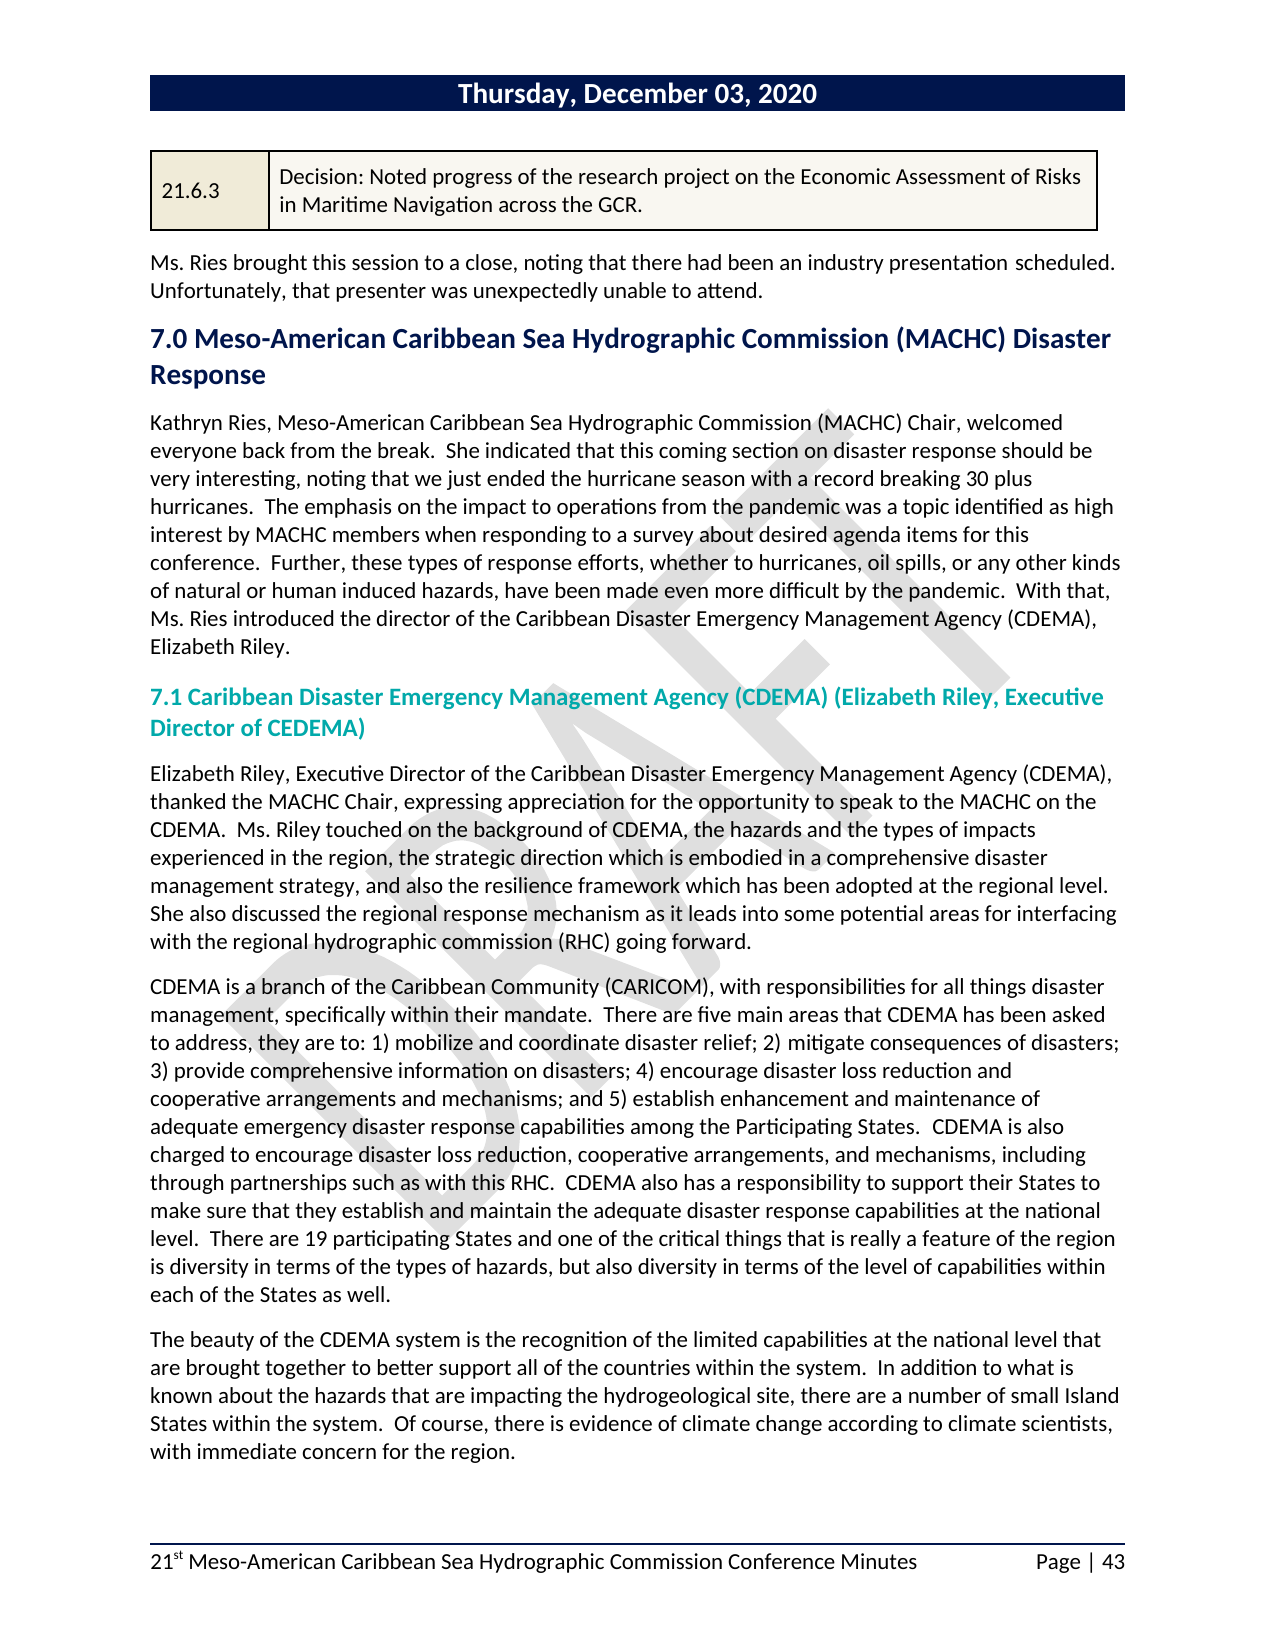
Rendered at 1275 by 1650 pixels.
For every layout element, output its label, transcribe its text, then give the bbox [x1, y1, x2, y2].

table_header 21.6.3 [152, 152, 268, 229]
text Elizabeth Riley, Executive Director of the Caribbean Disaster Emergency Management Agency (CDEMA), thanked the MACHC Chair, expressing appreciation for the opportunity to speak to the MACHC on the CDEMA. Ms. Riley touched on the background of CDEMA, the hazards and the types of impacts experienced in the region, the strategic direction which is embodied in a comprehensive disaster management strategy, and also the resilience framework which has been adopted at the regional level. She also discussed the regional response mechanism as it leads into some potential areas for interfacing with the regional hydrographic commission (RHC) going forward. [150, 759, 1125, 955]
table_header Decision: Noted progress of the research project on the Economic Assessment of Risks in Maritime Navigation across the GCR. [270, 152, 1096, 229]
text The beauty of the CDEMA system is the recognition of the limited capabilities at the national level that are brought together to better support all of the countries within the system. In addition to what is known about the hazards that are impacting the hydrogeological site, there are a number of small Island States within the system. Of course, there is evidence of climate change according to climate scientists, with immediate concern for the region. [150, 1325, 1125, 1465]
text Ms. Ries brought this session to a close, noting that there had been an industry presentation scheduled. Unfortunately, that presenter was unexpectedly unable to attend. [150, 248, 1125, 304]
text Kathryn Ries, Meso-American Caribbean Sea Hydrographic Commission (MACHC) Chair, welcomed everyone back from the break. She indicated that this coming section on disaster response should be very interesting, noting that we just ended the hurricane season with a record breaking 30 plus hurricanes. The emphasis on the impact to operations from the pandemic was a topic identified as high interest by MACHC members when responding to a survey about desired agenda items for this conference. Further, these types of response efforts, whether to hurricanes, oil spills, or any other kinds of natural or human induced hazards, have been made even more difficult by the pandemic. With that, Ms. Ries introduced the director of the Caribbean Disaster Emergency Management Agency (CDEMA), Elizabeth Riley. [150, 408, 1125, 661]
text 7.1 Caribbean Disaster Emergency Management Agency (CDEMA) (Elizabeth Riley, Executive Director of CEDEMA) [150, 681, 1125, 742]
text 7.0 Meso-American Caribbean Sea Hydrographic Commission (MACHC) Disaster Response [150, 320, 1125, 392]
text CDEMA is a branch of the Caribbean Community (CARICOM), with responsibilities for all things disaster management, specifically within their mandate. There are five main areas that CDEMA has been asked to address, they are to: 1) mobilize and coordinate disaster relief; 2) mitigate consequences of disasters; 3) provide comprehensive information on disasters; 4) encourage disaster loss reduction and cooperative arrangements and mechanisms; and 5) establish enhancement and maintenance of adequate emergency disaster response capabilities among the Participating States. CDEMA is also charged to encourage disaster loss reduction, cooperative arrangements, and mechanisms, including through partnerships such as with this RHC. CDEMA also has a responsibility to support their States to make sure that they establish and maintain the adequate disaster response capabilities at the national level. There are 19 participating States and one of the critical things that is really a feature of the region is diversity in terms of the types of hazards, but also diversity in terms of the level of capabilities within each of the States as well. [150, 972, 1125, 1308]
